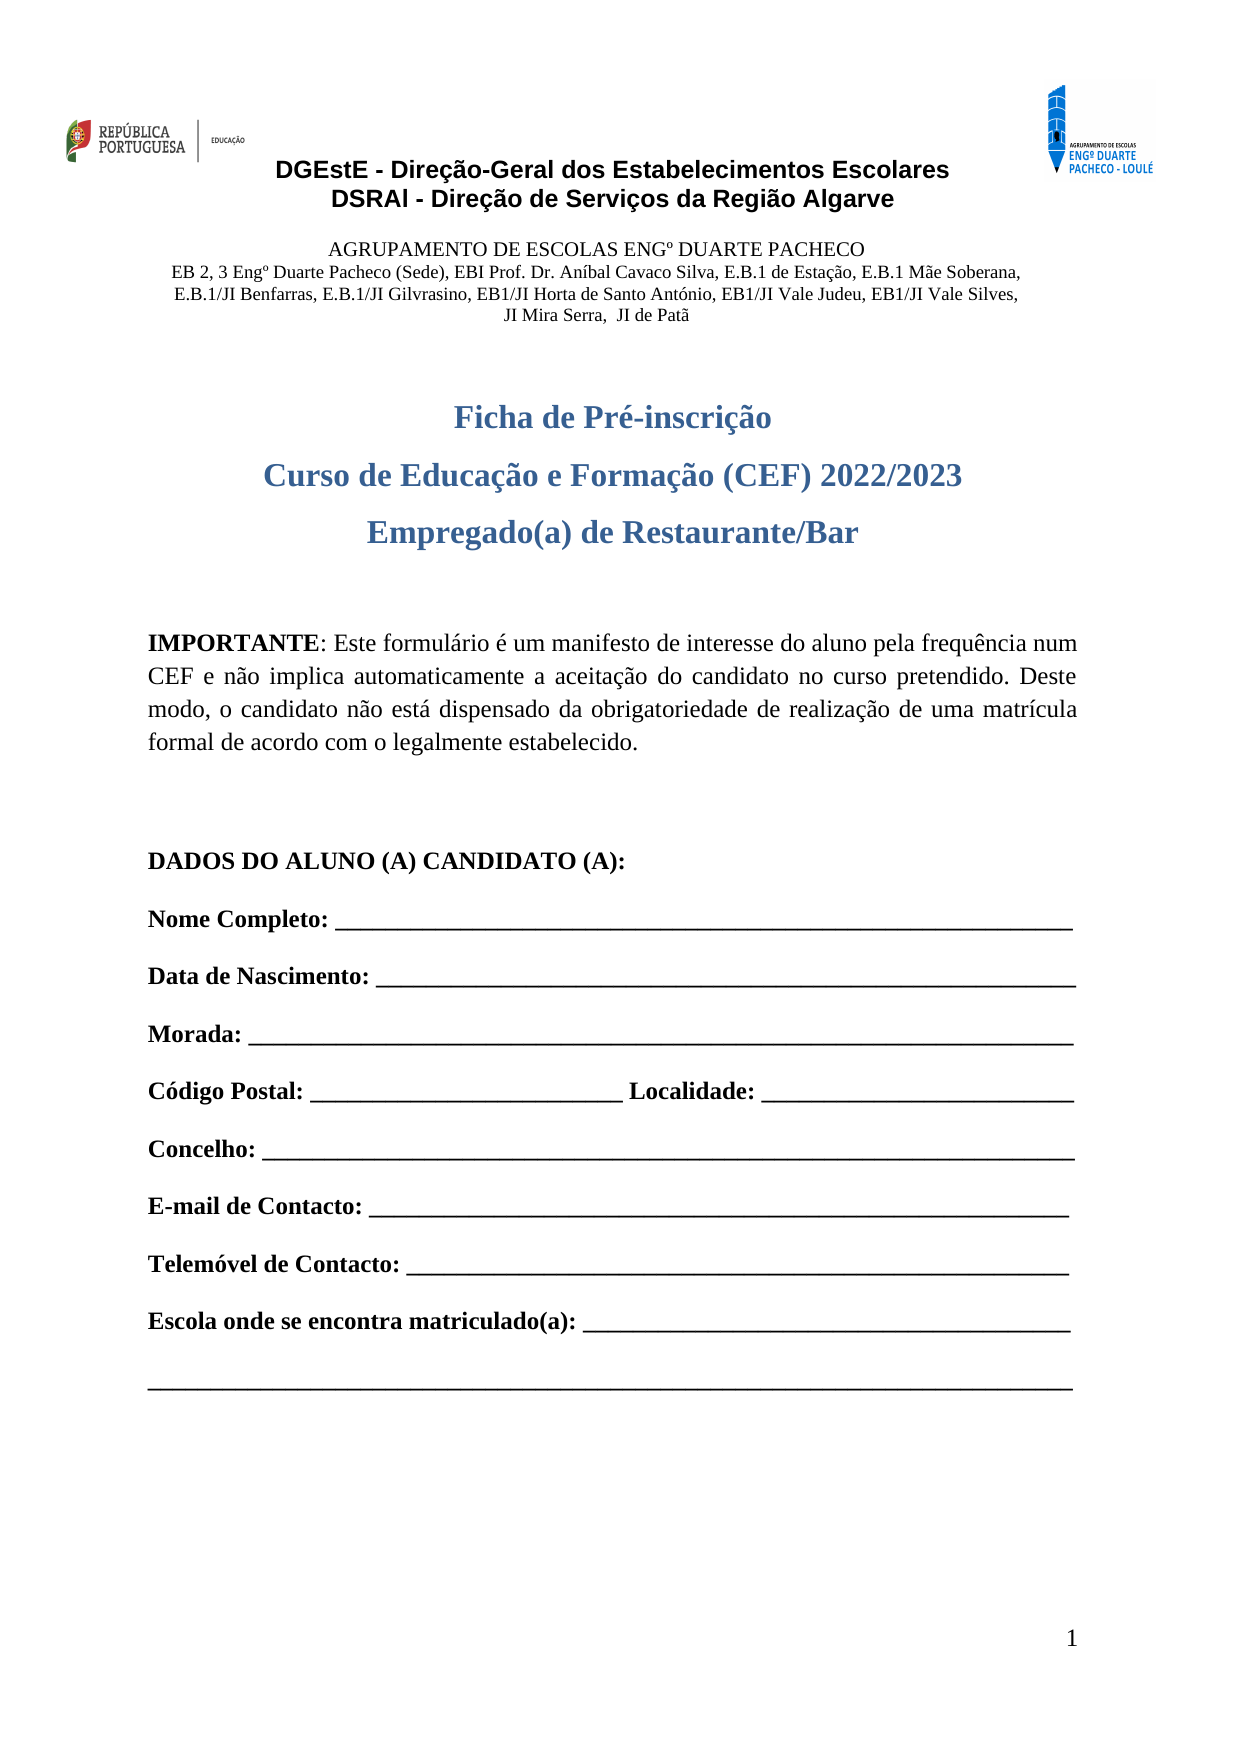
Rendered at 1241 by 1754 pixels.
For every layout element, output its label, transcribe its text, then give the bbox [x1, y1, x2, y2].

subtitle Curso de Educação e Formação (CEF) 2022/2023 [148, 455, 1078, 494]
picture [54, 99, 257, 183]
picture [1043, 79, 1157, 182]
text Morada: __________________________________________________________________ [148, 1019, 1078, 1047]
text Código Postal: _________________________ Localidade: _________________________ [148, 1076, 1078, 1105]
text Data de Nascimento: ________________________________________________________ [148, 961, 1078, 990]
text __________________________________________________________________________ [148, 1364, 1078, 1392]
text Empregado(a) de Restaurante/Bar [148, 513, 1078, 551]
text Concelho: _________________________________________________________________ [148, 1134, 1078, 1162]
text E-mail de Contacto: ________________________________________________________ [148, 1191, 1078, 1220]
text Telemóvel de Contacto: _____________________________________________________ [148, 1249, 1078, 1277]
text IMPORTANTE: Este formulário é um manifesto de interesse do aluno pela frequência num CEF e não implica automaticamente a aceitação do candidato no curso pretendido. Deste modo, o candidato não está dispensado da obrigatoriedade de realização de uma matrícula formal de acordo com o legalmente estabelecido. [148, 628, 1078, 756]
text Nome Completo: ___________________________________________________________ [148, 904, 1078, 932]
subtitle Ficha de Pré-inscrição [148, 398, 1078, 436]
text DADOS DO ALUNO (A) CANDIDATO (A): [148, 846, 1078, 875]
text Escola onde se encontra matriculado(a): _______________________________________ [148, 1306, 1078, 1335]
